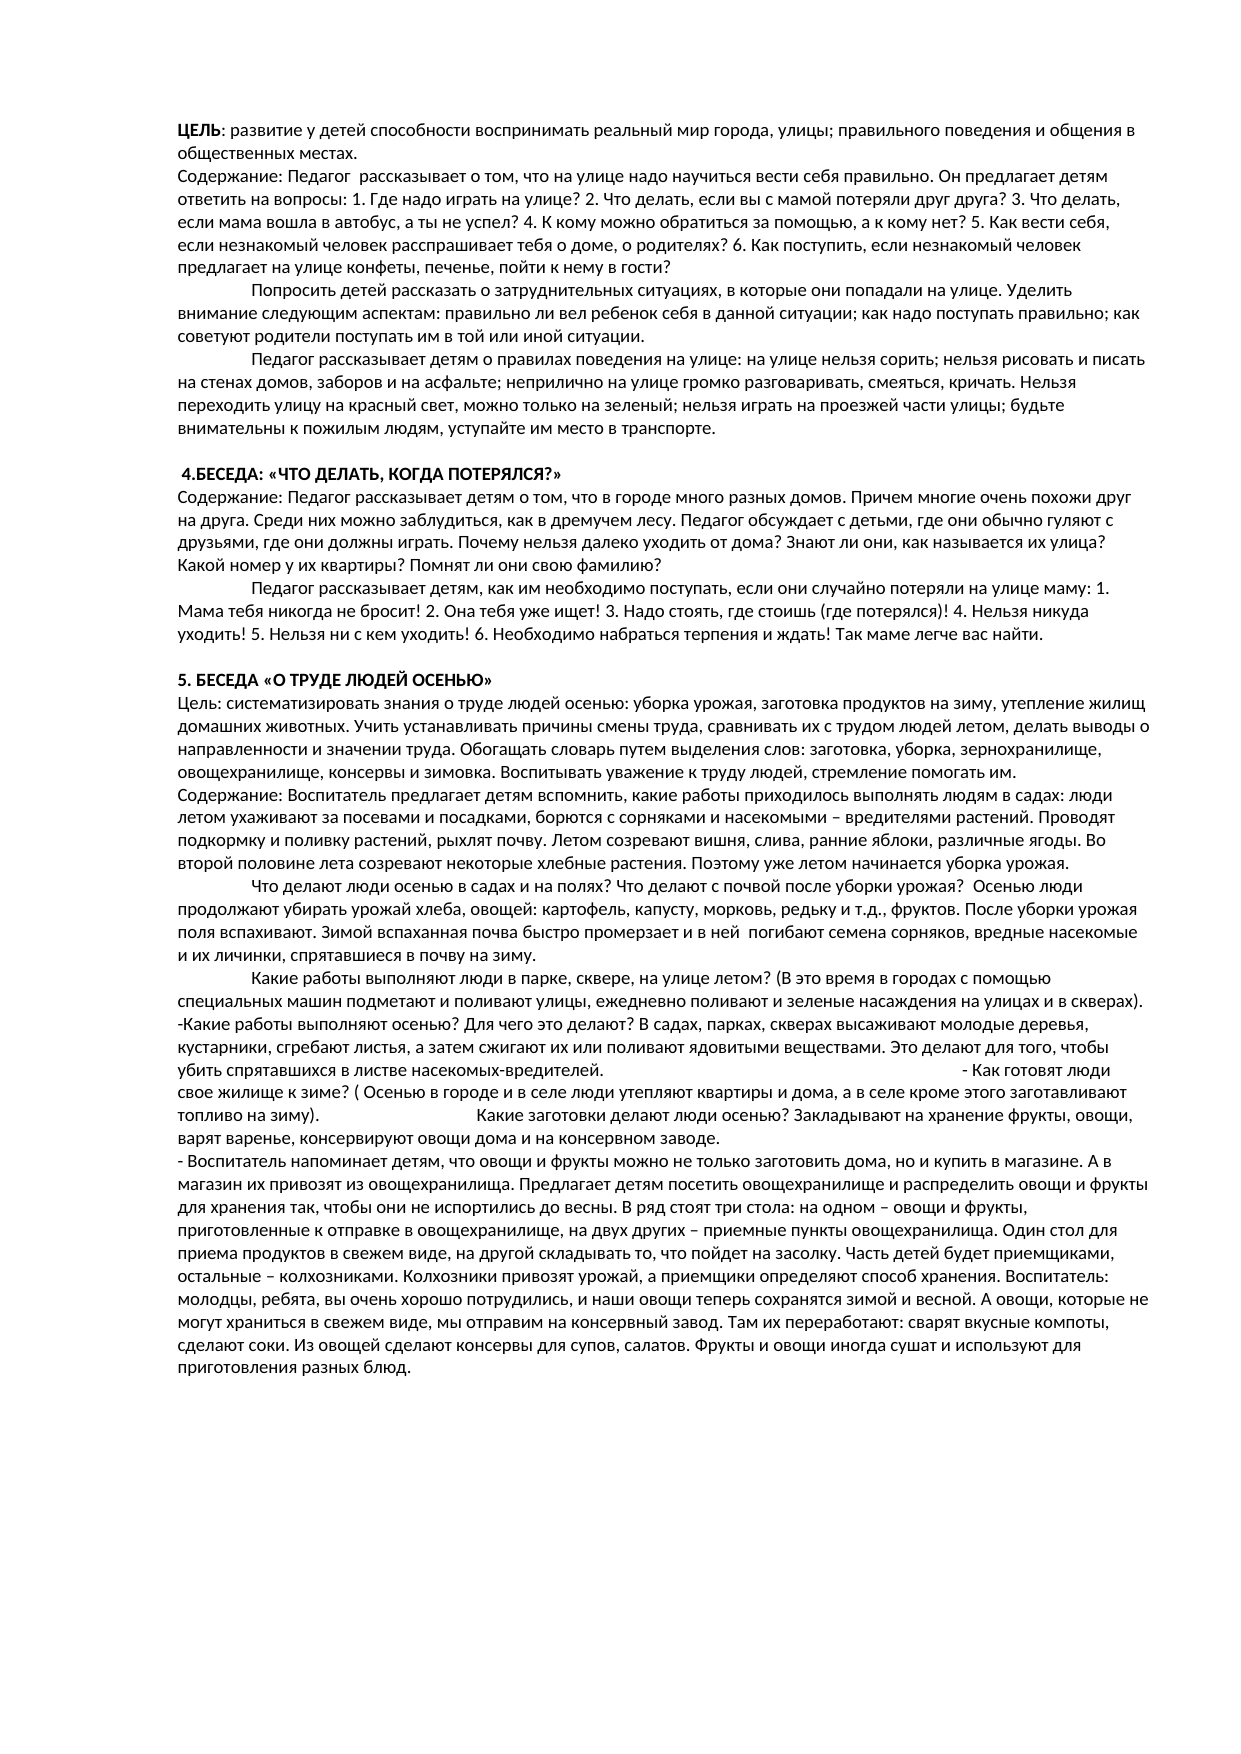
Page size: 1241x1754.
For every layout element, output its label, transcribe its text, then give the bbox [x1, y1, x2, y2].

text Что делают люди осенью в садах и на полях? Что делают с почвой после уборки урожая? Осенью люди продолжают убирать урожай хлеба, овощей: картофель, капусту, морковь, редьку и т.д., фруктов. После уборки урожая поля вспахивают. Зимой вспаханная почва быстро промерзает и в ней погибают семена сорняков, вредные насекомые и их личинки, спрятавшиеся в почву на зиму. [177, 874, 1152, 966]
text Педагог рассказывает детям о правилах поведения на улице: на улице нельзя сорить; нельзя рисовать и писать на стенах домов, заборов и на асфальте; неприлично на улице громко разговаривать, смеяться, кричать. Нельзя переходить улицу на красный свет, можно только на зеленый; нельзя играть на проезжей части улицы; будьте внимательны к пожилым людям, уступайте им место в транспорте. [177, 347, 1152, 439]
text ЦЕЛЬ: развитие у детей способности воспринимать реальный мир города, улицы; правильного поведения и общения в общественных местах. [177, 118, 1152, 164]
text 4.БЕСЕДА: «ЧТО ДЕЛАТЬ, КОГДА ПОТЕРЯЛСЯ?» [177, 462, 1152, 485]
text -Какие работы выполняют осенью? Для чего это делают? В садах, парках, скверах высаживают молодые деревья, кустарники, сгребают листья, а затем сжигают их или поливают ядовитыми веществами. Это делают для того, чтобы убить спрятавшихся в листве насекомых-вредителей. - Как готовят люди свое жилище к зиме? ( Осенью в городе и в селе люди утепляют квартиры и дома, а в селе кроме этого заготавливают топливо на зиму). Какие заготовки делают люди осенью? Закладывают на хранение фрукты, овощи, варят варенье, консервируют овощи дома и на консервном заводе. [177, 1012, 1152, 1149]
text Педагог рассказывает детям, как им необходимо поступать, если они случайно потеряли на улице маму: 1. Мама тебя никогда не бросит! 2. Она тебя уже ищет! 3. Надо стоять, где стоишь (где потерялся)! 4. Нельзя никуда уходить! 5. Нельзя ни с кем уходить! 6. Необходимо набраться терпения и ждать! Так маме легче вас найти. [177, 576, 1152, 645]
text Содержание: Воспитатель предлагает детям вспомнить, какие работы приходилось выполнять людям в садах: люди летом ухаживают за посевами и посадками, борются с сорняками и насекомыми – вредителями растений. Проводят подкормку и поливку растений, рыхлят почву. Летом созревают вишня, слива, ранние яблоки, различные ягоды. Во второй половине лета созревают некоторые хлебные растения. Поэтому уже летом начинается уборка урожая. [177, 783, 1152, 874]
text Попросить детей рассказать о затруднительных ситуациях, в которые они попадали на улице. Уделить внимание следующим аспектам: правильно ли вел ребенок себя в данной ситуации; как надо поступать правильно; как советуют родители поступать им в той или иной ситуации. [177, 278, 1152, 347]
text Содержание: Педагог рассказывает детям о том, что в городе много разных домов. Причем многие очень похожи друг на друга. Среди них можно заблудиться, как в дремучем лесу. Педагог обсуждает с детьми, где они обычно гуляют с друзьями, где они должны играть. Почему нельзя далеко уходить от дома? Знают ли они, как называется их улица? Какой номер у их квартиры? Помнят ли они свою фамилию? [177, 485, 1152, 576]
text - Воспитатель напоминает детям, что овощи и фрукты можно не только заготовить дома, но и купить в магазине. А в магазин их привозят из овощехранилища. Предлагает детям посетить овощехранилище и распределить овощи и фрукты для хранения так, чтобы они не испортились до весны. В ряд стоят три стола: на одном – овощи и фрукты, приготовленные к отправке в овощехранилище, на двух других – приемные пункты овощехранилища. Один стол для приема продуктов в свежем виде, на другой складывать то, что пойдет на засолку. Часть детей будет приемщиками, остальные – колхозниками. Колхозники привозят урожай, а приемщики определяют способ хранения. Воспитатель: молодцы, ребята, вы очень хорошо потрудились, и наши овощи теперь сохранятся зимой и весной. А овощи, которые не могут храниться в свежем виде, мы отправим на консервный завод. Там их переработают: сварят вкусные компоты, сделают соки. Из овощей сделают консервы для супов, салатов. Фрукты и овощи иногда сушат и используют для приготовления разных блюд. [177, 1149, 1152, 1378]
text Содержание: Педагог рассказывает о том, что на улице надо научиться вести себя правильно. Он предлагает детям ответить на вопросы: 1. Где надо играть на улице? 2. Что делать, если вы с мамой потеряли друг друга? 3. Что делать, если мама вошла в автобус, а ты не успел? 4. К кому можно обратиться за помощью, а к кому нет? 5. Как вести себя, если незнакомый человек расспрашивает тебя о доме, о родителях? 6. Как поступить, если незнакомый человек предлагает на улице конфеты, печенье, пойти к нему в гости? [177, 164, 1152, 278]
text 5. БЕСЕДА «О ТРУДЕ ЛЮДЕЙ ОСЕНЬЮ» [177, 668, 1152, 691]
text Какие работы выполняют люди в парке, сквере, на улице летом? (В это время в городах с помощью специальных машин подметают и поливают улицы, ежедневно поливают и зеленые насаждения на улицах и в скверах). [177, 966, 1152, 1012]
text Цель: систематизировать знания о труде людей осенью: уборка урожая, заготовка продуктов на зиму, утепление жилищ домашних животных. Учить устанавливать причины смены труда, сравнивать их с трудом людей летом, делать выводы о направленности и значении труда. Обогащать словарь путем выделения слов: заготовка, уборка, зернохранилище, овощехранилище, консервы и зимовка. Воспитывать уважение к труду людей, стремление помогать им. [177, 691, 1152, 783]
